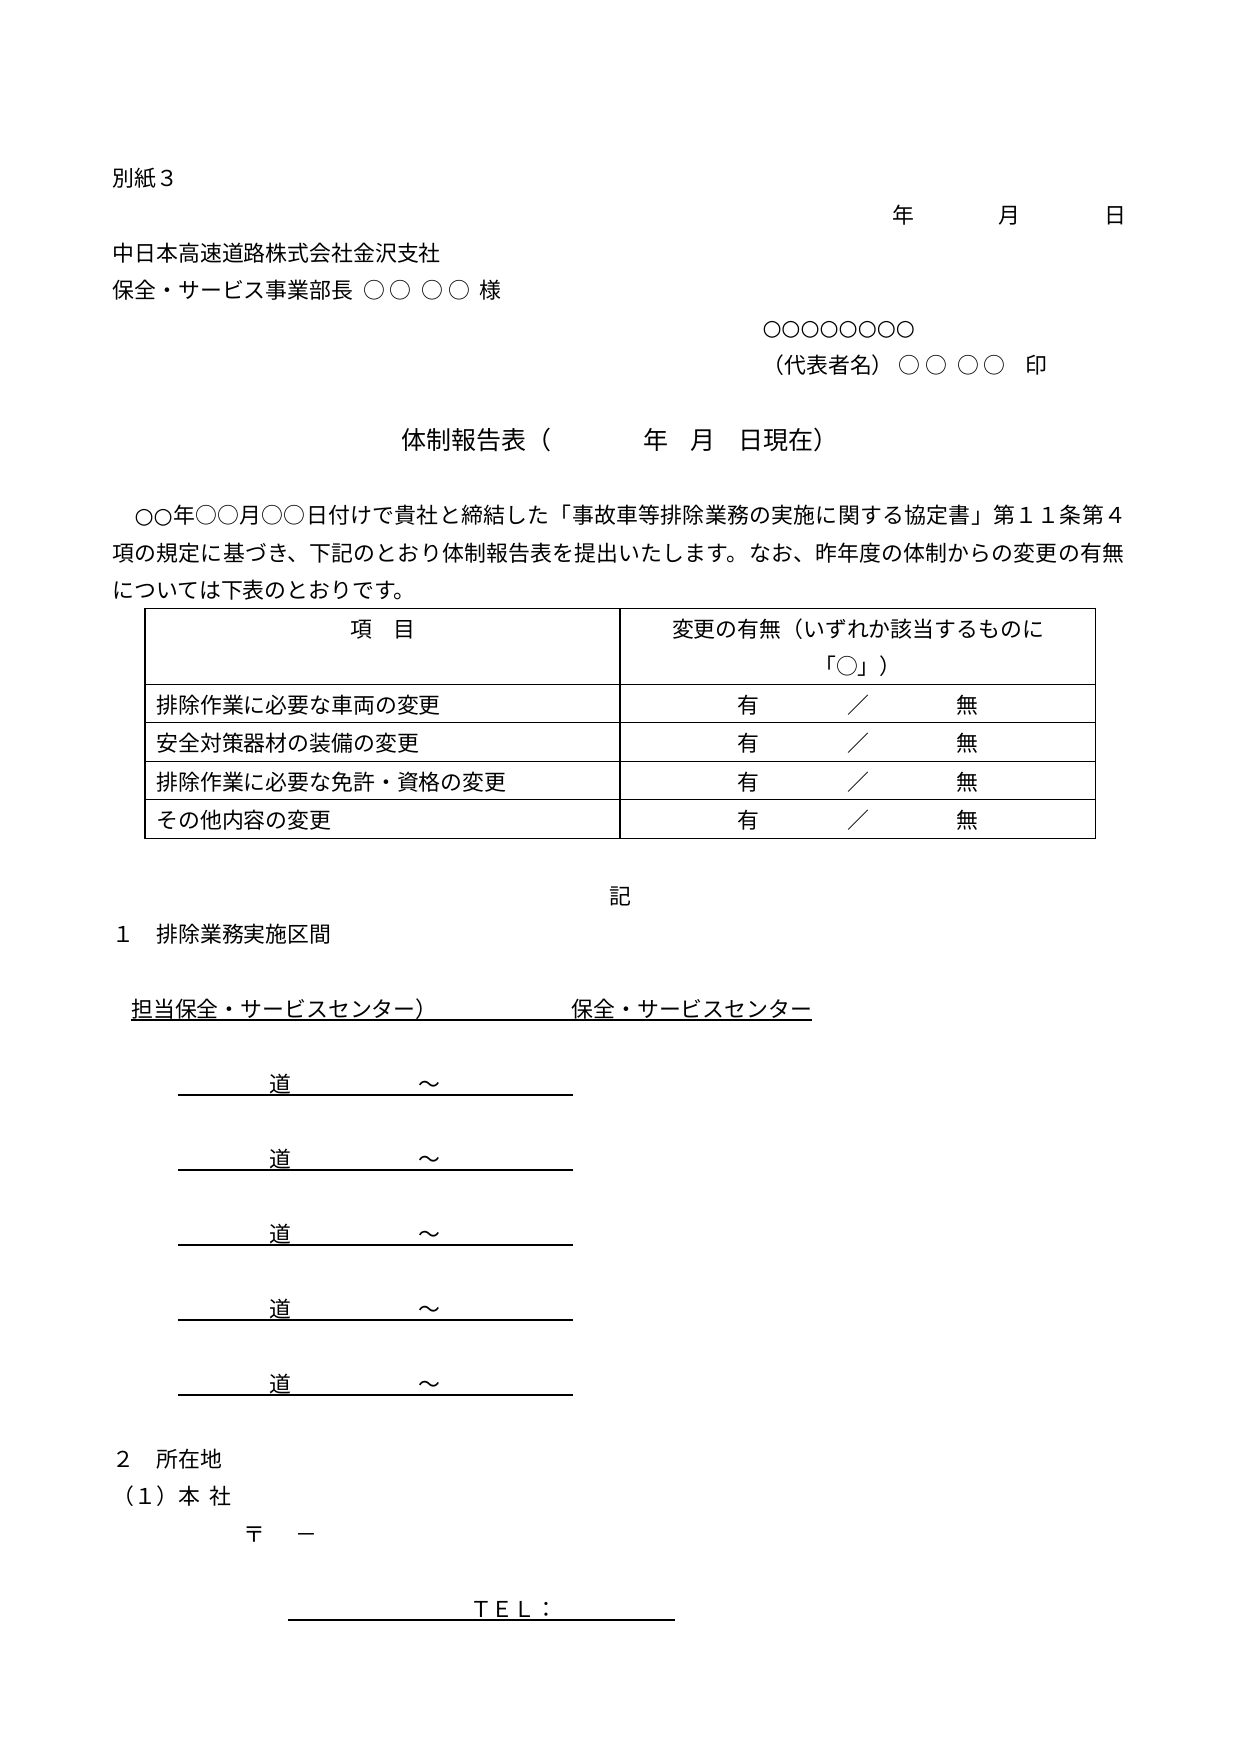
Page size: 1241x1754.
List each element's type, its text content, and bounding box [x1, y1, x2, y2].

table_cell 有 ／ 無 [621, 762, 1095, 799]
text ２ 所在地 [112, 1439, 1128, 1476]
text （１）本 社 [112, 1476, 1128, 1514]
table_cell 有 ／ 無 [621, 685, 1095, 722]
text 年 月 日 [112, 195, 1128, 233]
table_header 項 目 [146, 609, 619, 684]
table_cell 有 ／ 無 [621, 723, 1095, 761]
text 道 ～ [112, 1139, 1128, 1176]
text 記 [112, 876, 1128, 914]
text 〒 － [112, 1514, 1128, 1551]
text 担当保全・サービスセンター） 保全・サービスセンター [112, 989, 1128, 1026]
table_header 変更の有無（いずれか該当するものに「○」） [621, 609, 1095, 684]
table_cell 安全対策器材の装備の変更 [146, 723, 619, 761]
table_cell 排除作業に必要な免許・資格の変更 [146, 762, 619, 799]
text 道 ～ [112, 1214, 1128, 1251]
text 道 ～ [112, 1064, 1128, 1101]
table_cell その他内容の変更 [146, 800, 619, 838]
table_cell 有 ／ 無 [621, 800, 1095, 838]
text 体制報告表（ 年 月 日現在） [112, 420, 1127, 458]
text １ 排除業務実施区間 [112, 914, 1128, 951]
text 道 ～ [112, 1289, 1128, 1326]
text ○○年○○月○○日付けで貴社と締結した「事故車等排除業務の実施に関する協定書」第１１条第４項の規定に基づき、下記のとおり体制報告表を提出いたします。なお、昨年度の体制からの変更の有無については下表のとおりです。 [112, 495, 1128, 608]
text 中日本高速道路株式会社金沢支社 [112, 233, 1128, 270]
table_cell 排除作業に必要な車両の変更 [146, 685, 619, 722]
text ○○○○○○○○ [112, 308, 1128, 345]
text （代表者名） ○ ○ ○ ○ 印 [112, 345, 1128, 383]
text 道 ～ [112, 1364, 1128, 1401]
text ＴＥＬ： [112, 1589, 1128, 1626]
text 別紙３ [112, 158, 1127, 195]
text 保全・サービス事業部長 ○ ○ ○ ○ 様 [112, 270, 1128, 308]
